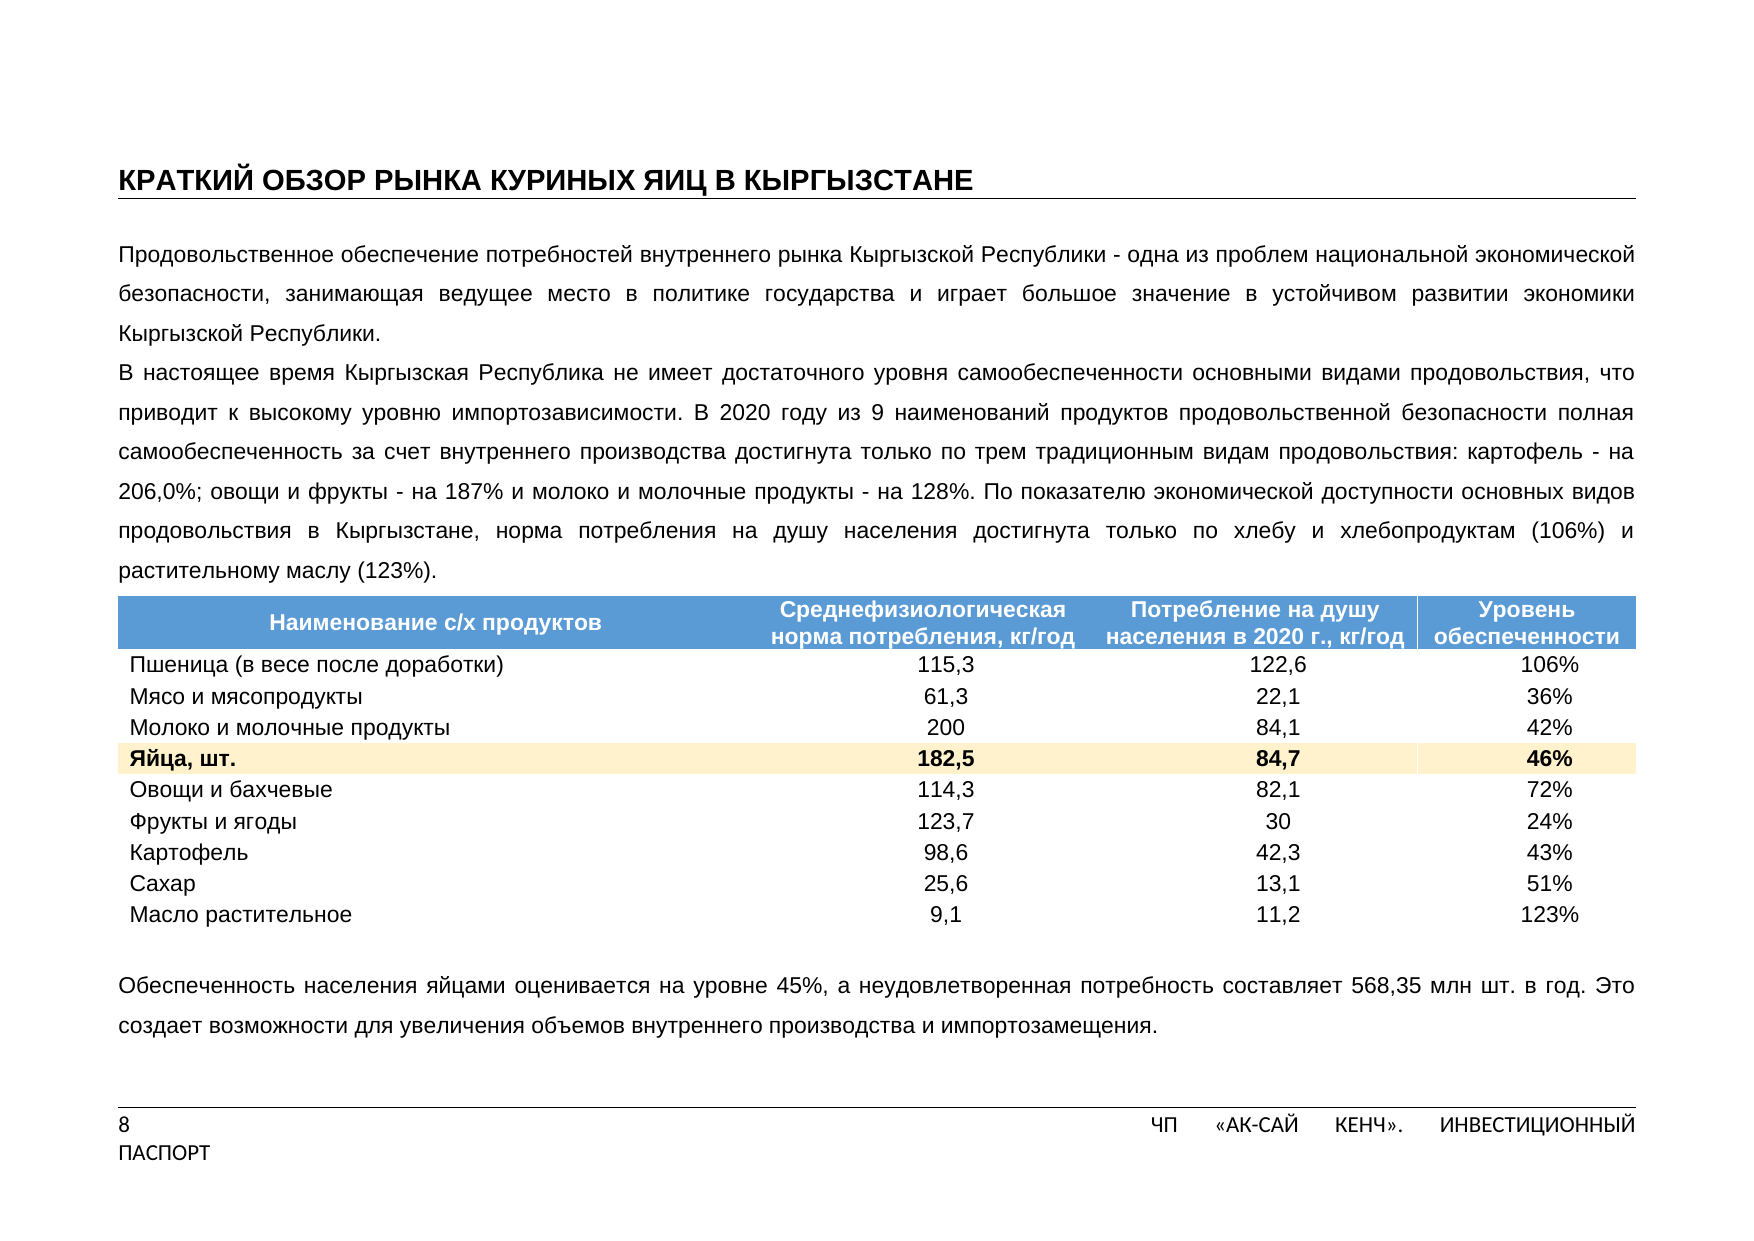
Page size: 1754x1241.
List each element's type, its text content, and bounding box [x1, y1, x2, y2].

table_header Потребление на душу населения в 2020 г., кг/год [1093, 596, 1417, 649]
text В настоящее время Кыргызская Республика не имеет достаточного уровня самообеспеченности основными видами продовольствия, что приводит к высокому уровню импортозависимости. В 2020 году из 9 наименований продуктов продовольственной безопасности полная самообеспеченность за счет внутреннего производства достигнута только по трем традиционным видам продовольствия: картофель - на 206,0%; овощи и фрукты - на 187% и молоко и молочные продукты - на 128%. По показателю экономической доступности основных видов продовольствия в Кыргызстане, норма потребления на душу населения достигнута только по хлебу и хлебопродуктам (106%) и растительному маслу (123%). [118, 359, 1636, 583]
table_cell 9,1 [753, 899, 1093, 930]
table_cell 123,7 [753, 805, 1093, 836]
table_cell 30 [1093, 805, 1417, 836]
table_cell Картофель [118, 836, 753, 868]
table_header Наименование с/х продуктов [118, 596, 753, 649]
table_cell 42,3 [1093, 836, 1417, 868]
table_cell Молоко и молочные продукты [118, 711, 753, 743]
table_header Уровень обеспеченности [1418, 596, 1636, 649]
table_cell 13,1 [1093, 868, 1417, 899]
table_cell 115,3 [753, 649, 1093, 680]
table_cell 46% [1418, 743, 1636, 774]
table_cell 61,3 [753, 680, 1093, 711]
table_cell 200 [753, 711, 1093, 743]
table_cell 182,5 [753, 743, 1093, 774]
table_cell 106% [1418, 649, 1636, 680]
table_cell 22,1 [1093, 680, 1417, 711]
table_cell Масло растительное [118, 899, 753, 930]
text Продовольственное обеспечение потребностей внутреннего рынка Кыргызской Республики - одна из проблем национальной экономической безопасности, занимающая ведущее место в политике государства и играет большое значение в устойчивом развитии экономики Кыргызской Республики. [118, 241, 1636, 346]
table_cell 42% [1418, 711, 1636, 743]
table_cell Мясо и мясопродукты [118, 680, 753, 711]
table_cell 84,1 [1093, 711, 1417, 743]
table_cell 82,1 [1093, 774, 1417, 805]
table_cell Фрукты и ягоды [118, 805, 753, 836]
table_cell 114,3 [753, 774, 1093, 805]
table_cell 43% [1418, 836, 1636, 868]
table_cell 25,6 [753, 868, 1093, 899]
text Обеспеченность населения яйцами оценивается на уровне 45%, а неудовлетворенная потребность составляет 568,35 млн шт. в год. Это создает возможности для увеличения объемов внутреннего производства и импортозамещения. [118, 972, 1636, 1038]
table_cell 36% [1418, 680, 1636, 711]
text КРАТКИЙ ОБЗОР РЫНКА КУРИНЫХ ЯИЦ В КЫРГЫЗСТАНЕ [118, 162, 1636, 198]
table_cell 98,6 [753, 836, 1093, 868]
table_cell Сахар [118, 868, 753, 899]
table_cell 123% [1418, 899, 1636, 930]
table_cell Овощи и бахчевые [118, 774, 753, 805]
table_cell 51% [1418, 868, 1636, 899]
table_cell 11,2 [1093, 899, 1417, 930]
table_cell 122,6 [1093, 649, 1417, 680]
table_cell 24% [1418, 805, 1636, 836]
table_cell Пшеница (в весе после доработки) [118, 649, 753, 680]
table_header Среднефизиологическая норма потребления, кг/год [753, 596, 1093, 649]
table_cell 72% [1418, 774, 1636, 805]
table_cell 84,7 [1093, 743, 1417, 774]
table_cell Яйца, шт. [118, 743, 753, 774]
